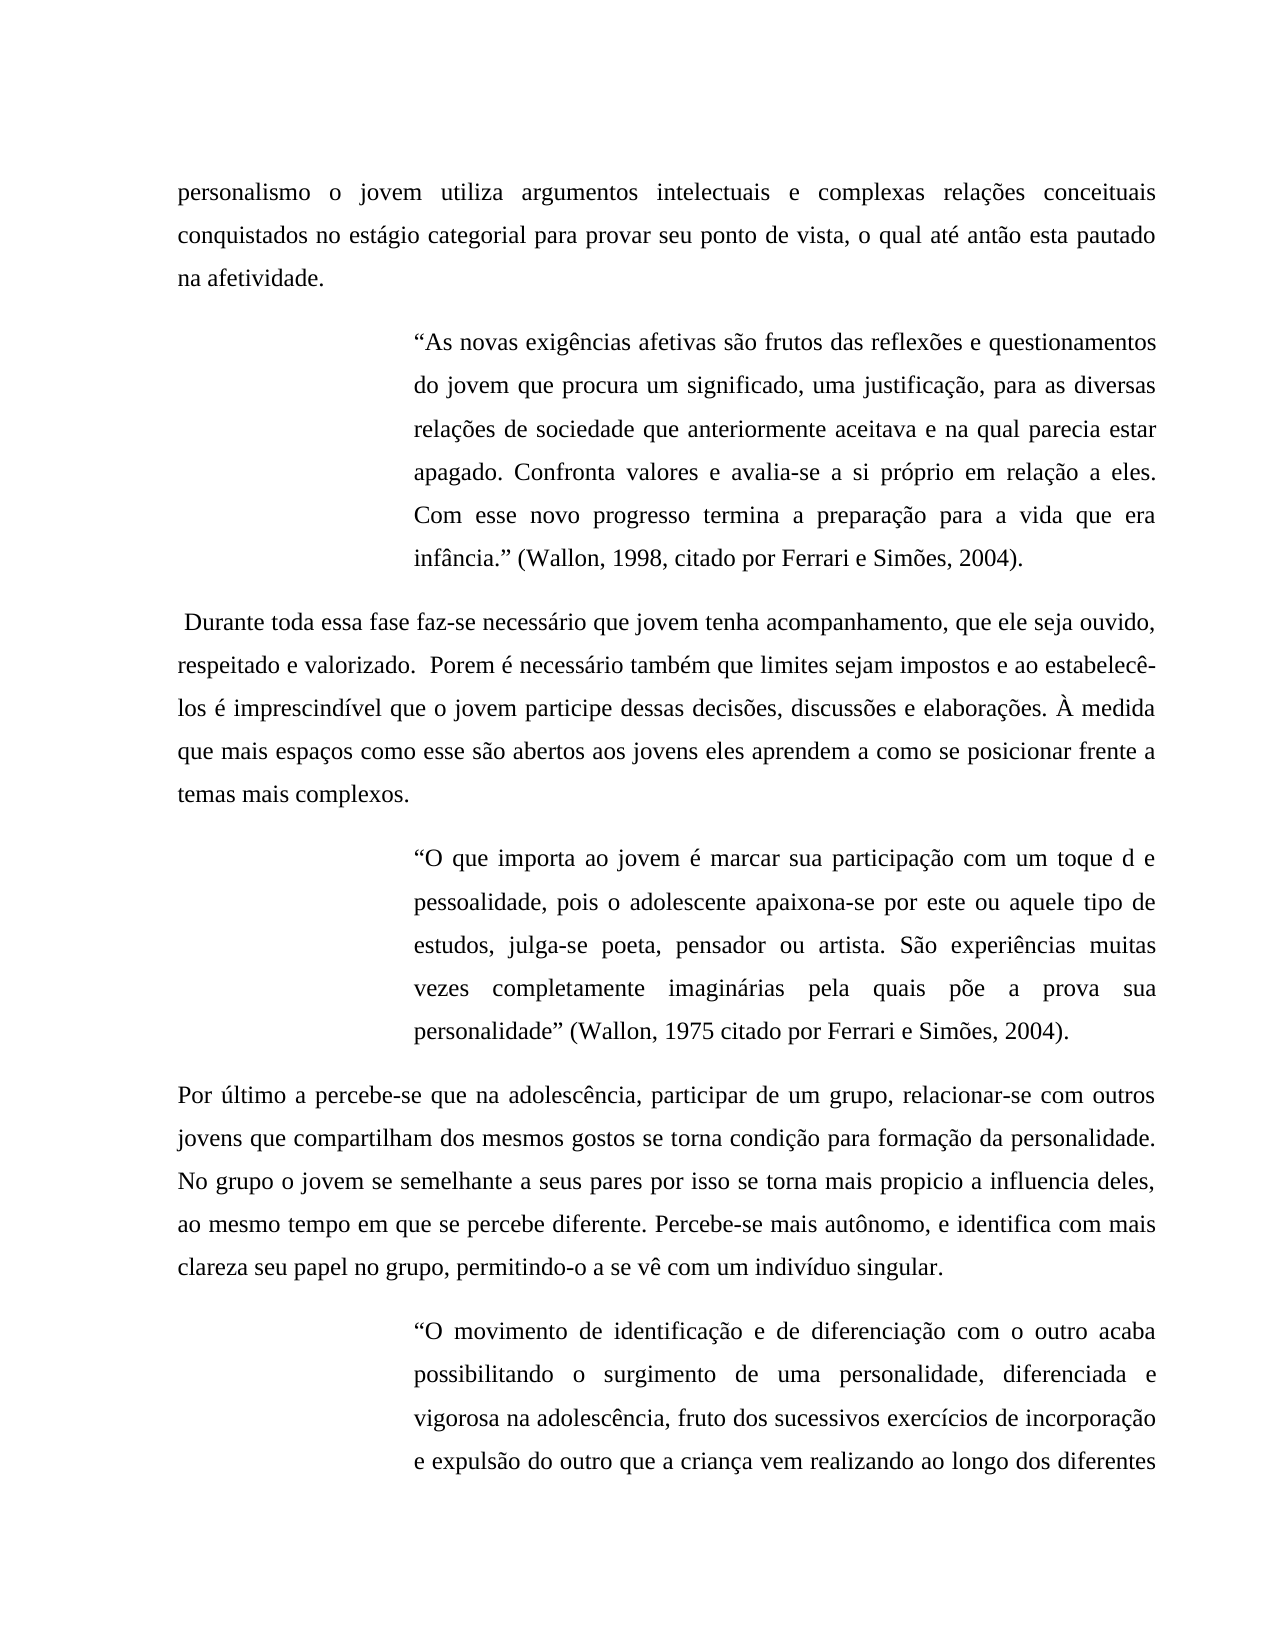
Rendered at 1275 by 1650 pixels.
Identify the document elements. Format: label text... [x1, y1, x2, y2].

text “As novas exigências afetivas são frutos das reflexões e questionamentos do jovem que procura um significado, uma justificação, para as diversas relações de sociedade que anteriormente aceitava e na qual parecia estar apagado. Confronta valores e avalia-se a si próprio em relação a eles. Com esse novo progresso termina a preparação para a vida que era infância.” (Wallon, 1998, citado por Ferrari e Simões, 2004). [413, 327, 1157, 572]
text Por último a percebe-se que na adolescência, participar de um grupo, relacionar-se com outros jovens que compartilham dos mesmos gostos se torna condição para formação da personalidade. No grupo o jovem se semelhante a seus pares por isso se torna mais propicio a influencia deles, ao mesmo tempo em que se percebe diferente. Percebe-se mais autônomo, e identifica com mais clareza seu papel no grupo, permitindo-o a se vê com um indivíduo singular. [177, 1080, 1157, 1281]
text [177, 177, 1157, 292]
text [413, 1316, 1157, 1474]
text Durante toda essa fase faz-se necessário que jovem tenha acompanhamento, que ele seja ouvido, respeitado e valorizado. Porem é necessário também que limites sejam impostos e ao estabelecê-los é imprescindível que o jovem participe dessas decisões, discussões e elaborações. À medida que mais espaços como esse são abertos aos jovens eles aprendem a como se posicionar frente a temas mais complexos. [177, 607, 1157, 808]
text “O que importa ao jovem é marcar sua participação com um toque d e pessoalidade, pois o adolescente apaixona-se por este ou aquele tipo de estudos, julga-se poeta, pensador ou artista. São experiências muitas vezes completamente imaginárias pela quais põe a prova sua personalidade” (Wallon, 1975 citado por Ferrari e Simões, 2004). [413, 843, 1157, 1045]
